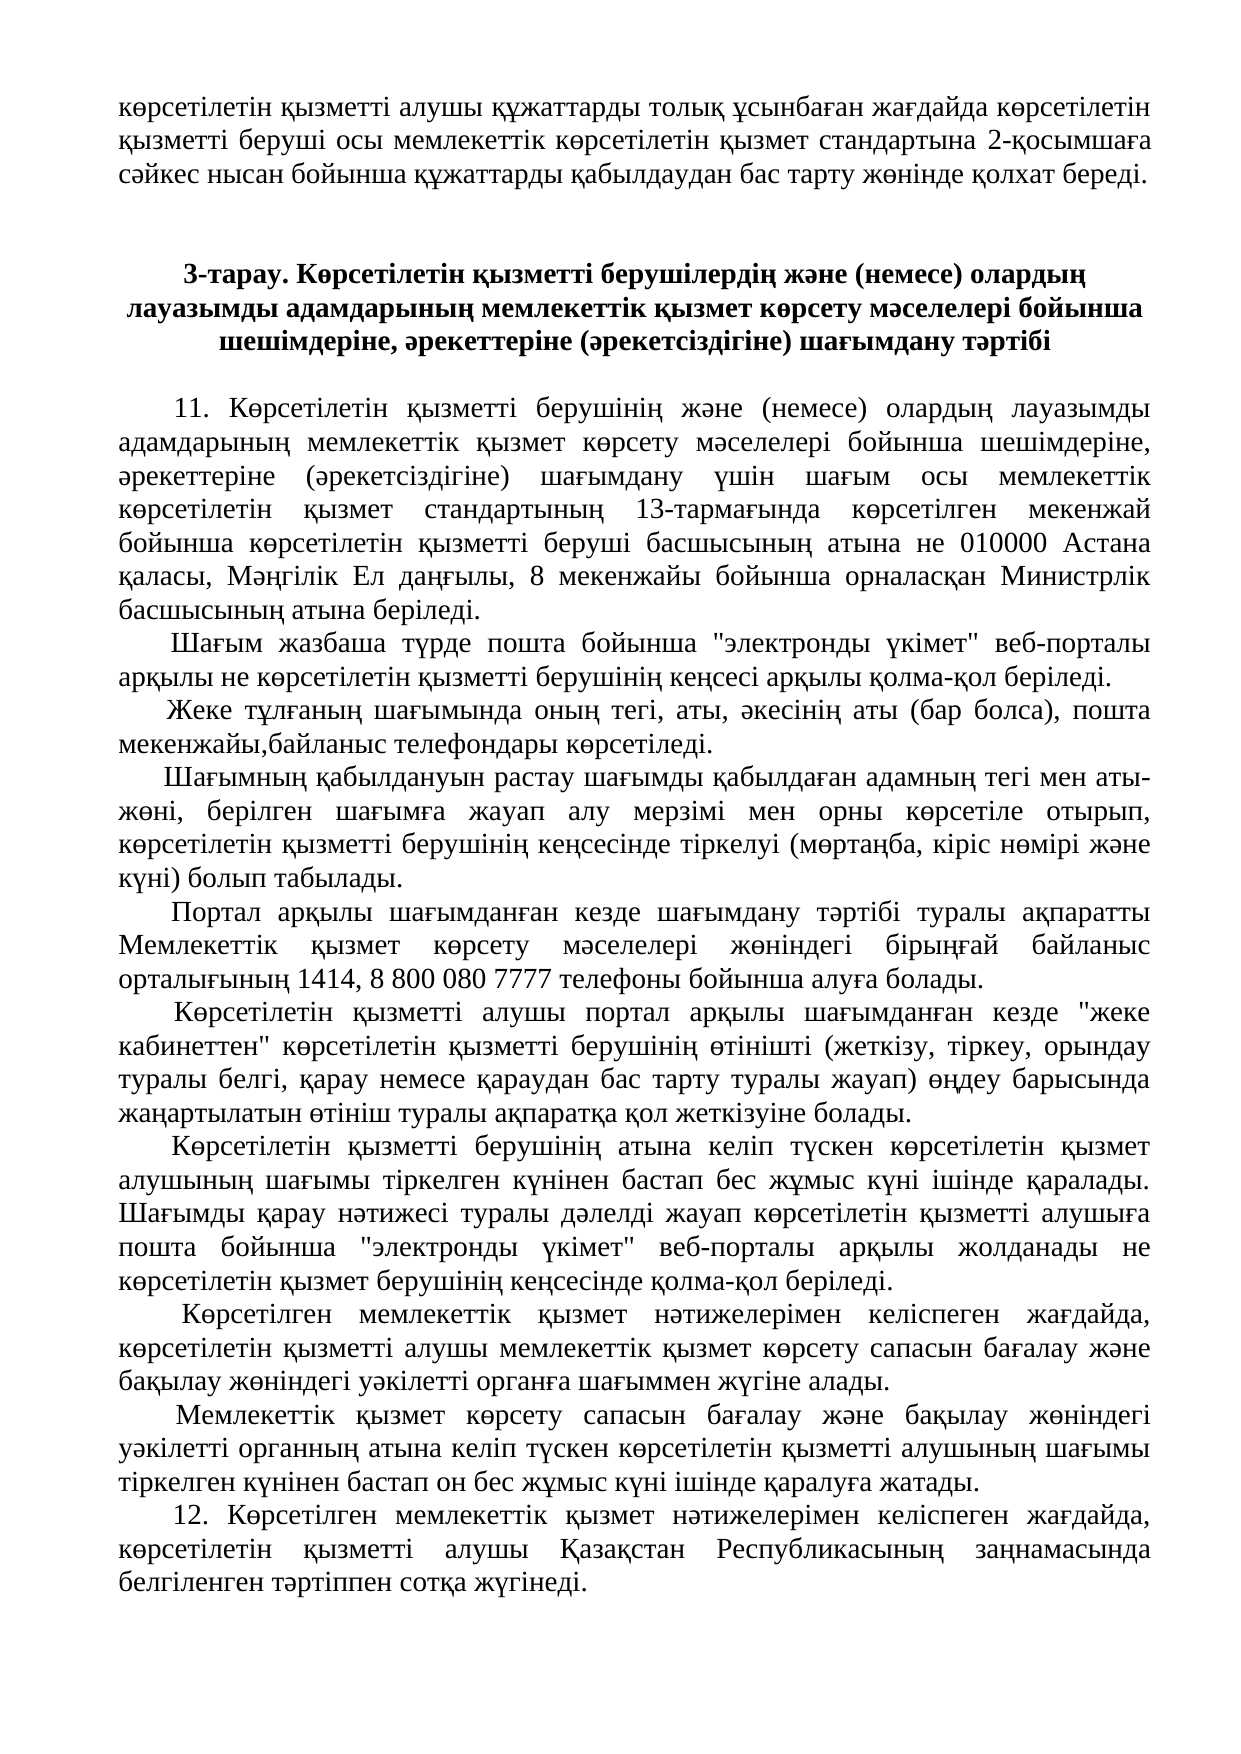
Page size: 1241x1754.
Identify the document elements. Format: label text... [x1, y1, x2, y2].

text Мемлекеттік қызмет көрсету сапасын бағалау және бақылау жөніндегі уәкілетті органның атына келіп түскен көрсетілетін қызметті алушының шағымы тіркелген күнінен бастап он бес жұмыс күні ішінде қаралуға жатады. [118, 1397, 1152, 1497]
text Көрсетілген мемлекеттік қызмет нәтижелерімен келіспеген жағдайда, көрсетілетін қызметті алушы мемлекеттік қызмет көрсету сапасын бағалау және бақылау жөніндегі уәкілетті органға шағыммен жүгіне алады. [118, 1296, 1152, 1397]
text 12. Көрсетілген мемлекеттік қызмет нәтижелерімен келіспеген жағдайда, көрсетілетін қызметті алушы Қазақстан Республикасының заңнамасында белгіленген тәртіппен сотқа жүгінеді. [118, 1497, 1152, 1598]
text Көрсетілетін қызметті алушы портал арқылы шағымданған кезде "жеке кабинеттен" көрсетілетін қызметті берушінің өтінішті (жеткізу, тіркеу, орындау туралы белгі, қарау немесе қараудан бас тарту туралы жауап) өңдеу барысында жаңартылатын өтініш туралы ақпаратқа қол жеткізуіне болады. [118, 994, 1152, 1128]
text 3-тарау. Көрсетілетін қызметті берушілердің және (немесе) олардың лауазымды адамдарының мемлекеттік қызмет көрсету мәселелері бойынша шешімдеріне, әрекеттеріне (әрекетсіздігіне) шағымдану тәртібі [118, 256, 1152, 357]
text Жеке тұлғаның шағымында оның тегі, аты, әкесінің аты (бар болса), пошта мекенжайы,байланыс телефондары көрсетіледі. [118, 692, 1152, 759]
text 11. Көрсетілетін қызметті берушінің және (немесе) олардың лауазымды адамдарының мемлекеттік қызмет көрсету мәселелері бойынша шешімдеріне, әрекеттеріне (әрекетсіздігіне) шағымдану үшін шағым осы мемлекеттік көрсетілетін қызмет стандартының 13-тармағында көрсетілген мекенжай бойынша көрсетілетін қызметті беруші басшысының атына не 010000 Астана қаласы, Мәңгілік Ел даңғылы, 8 мекенжайы бойынша орналасқан Министрлік басшысының атына беріледі. [118, 391, 1152, 625]
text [118, 89, 1152, 189]
text Портал арқылы шағымданған кезде шағымдану тәртібі туралы ақпаратты Мемлекеттік қызмет көрсету мәселелері жөніндегі бірыңғай байланыс орталығының 1414, 8 800 080 7777 телефоны бойынша алуға болады. [118, 894, 1152, 994]
text Шағым жазбаша түрде пошта бойынша "электронды үкімет" веб-порталы арқылы не көрсетілетін қызметті берушінің кеңсесі арқылы қолма-қол беріледі. [118, 625, 1152, 692]
text Көрсетілетін қызметті берушінің атына келіп түскен көрсетілетін қызмет алушының шағымы тіркелген күнінен бастап бес жұмыс күні ішінде қаралады. Шағымды қарау нәтижесі туралы дәлелді жауап көрсетілетін қызметті алушыға пошта бойынша "электронды үкімет" веб-порталы арқылы жолданады не көрсетілетін қызмет берушінің кеңсесінде қолма-қол беріледі. [118, 1128, 1152, 1296]
text Шағымның қабылдануын растау шағымды қабылдаған адамның тегі мен аты-жөні, берілген шағымға жауап алу мерзімі мен орны көрсетіле отырып, көрсетілетін қызметті берушінің кеңсесінде тіркелуі (мөртаңба, кіріс нөмірі және күні) болып табылады. [118, 759, 1152, 894]
